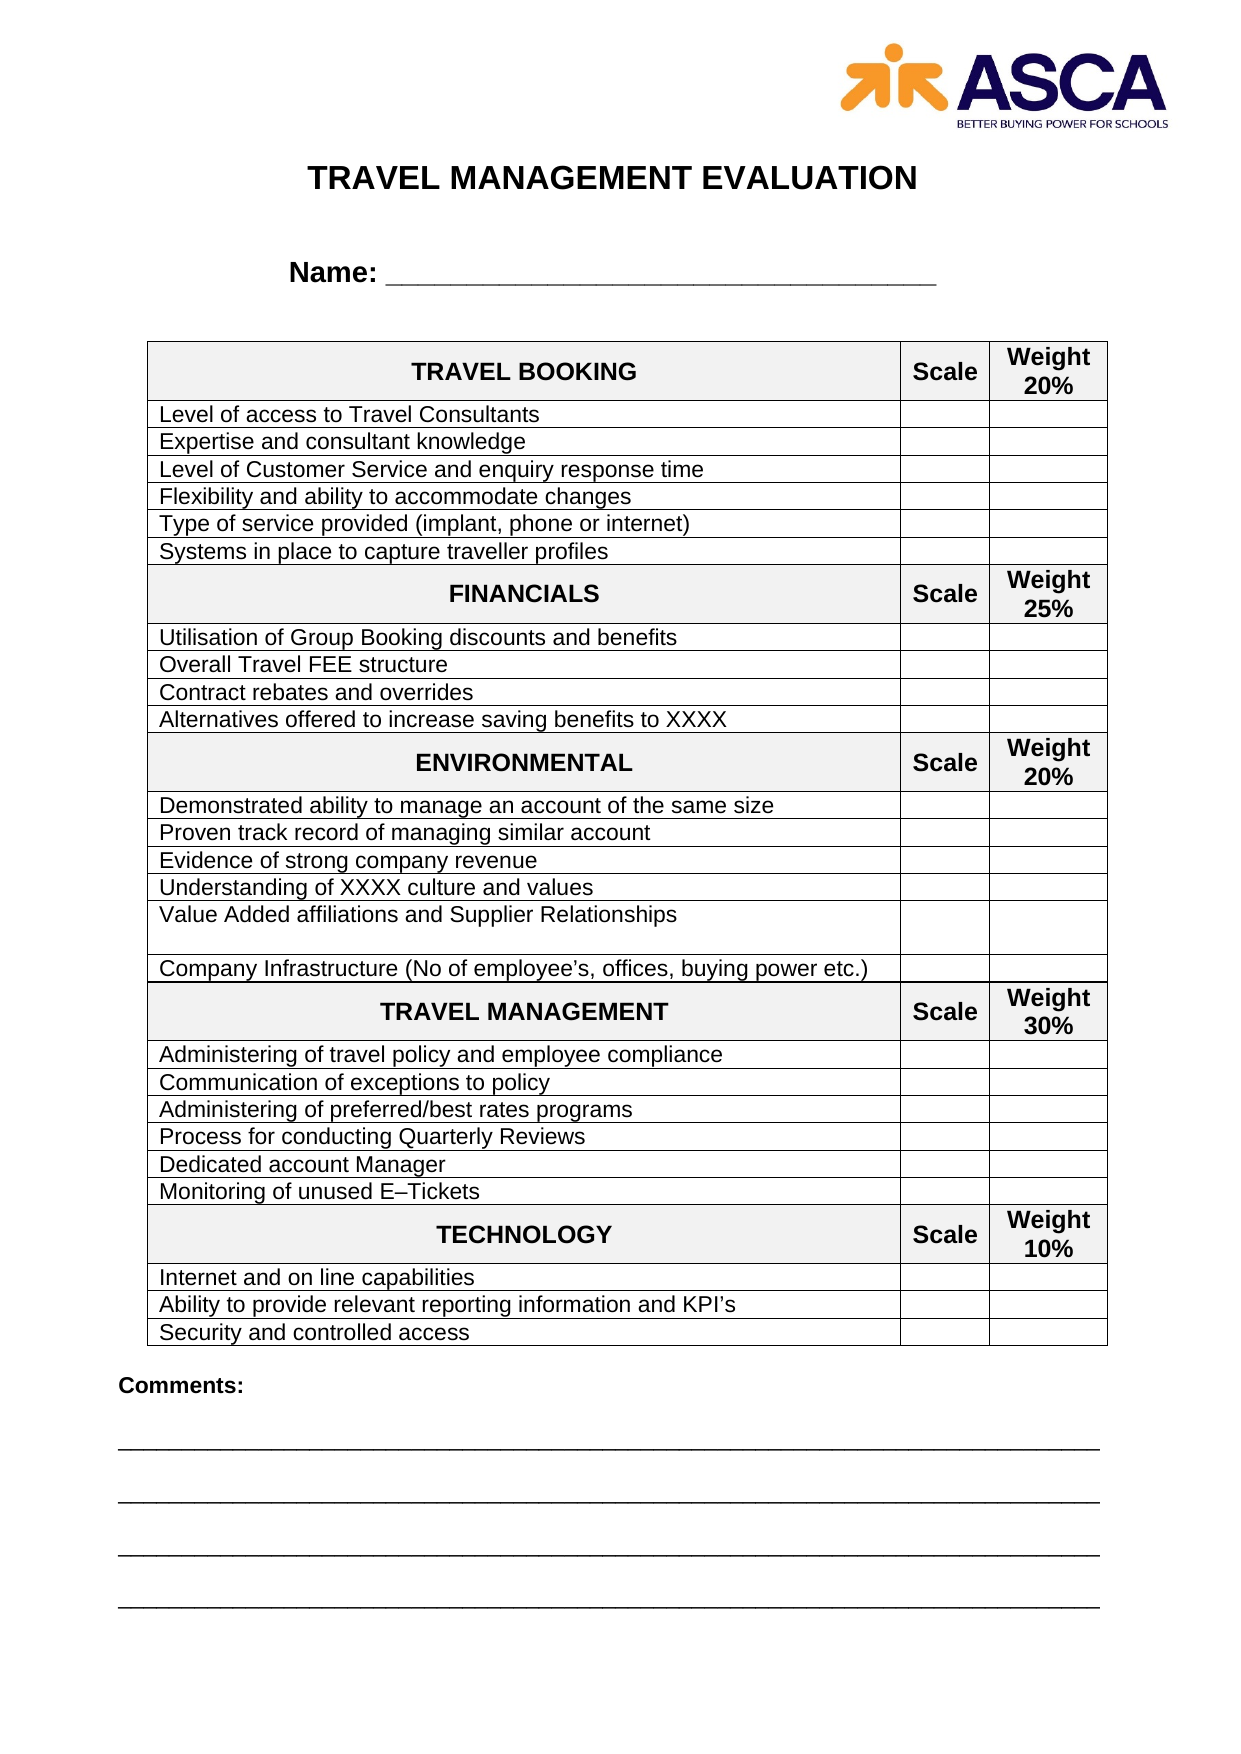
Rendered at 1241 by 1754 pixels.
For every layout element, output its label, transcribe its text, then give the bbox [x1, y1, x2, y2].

table_cell FINANCIALS [148, 565, 900, 623]
table_cell Weight 25% [990, 565, 1107, 623]
table_cell Process for conducting Quarterly Reviews [148, 1123, 900, 1149]
table_cell Type of service provided (implant, phone or internet) [148, 510, 900, 537]
table_cell [901, 456, 989, 482]
table_cell [990, 1123, 1107, 1149]
table_header TRAVEL BOOKING [148, 342, 900, 400]
table_cell [901, 538, 989, 564]
table_cell [901, 1096, 989, 1122]
table_header Scale [901, 342, 989, 400]
table_cell Demonstrated ability to manage an account of the same size [148, 792, 900, 818]
table_cell Understanding of XXXX culture and values [148, 874, 900, 900]
table_cell Level of access to Travel Consultants [148, 401, 900, 427]
table_cell [990, 651, 1107, 677]
text Comments: [118, 1372, 1107, 1399]
table_cell Ability to provide relevant reporting information and KPI’s [148, 1291, 900, 1318]
table_cell Scale [901, 565, 989, 623]
table_cell [990, 456, 1107, 482]
table_cell [901, 706, 989, 732]
table_cell [990, 1178, 1107, 1204]
table_cell Internet and on line capabilities [148, 1264, 900, 1290]
table_cell [901, 1123, 989, 1149]
table_cell TECHNOLOGY [148, 1205, 900, 1263]
table_cell Alternatives offered to increase saving benefits to XXXX [148, 706, 900, 732]
table_cell [901, 510, 989, 537]
table_cell Level of Customer Service and enquiry response time [148, 456, 900, 482]
table_cell [990, 955, 1107, 981]
table_cell Weight 10% [990, 1205, 1107, 1263]
table_cell [990, 1319, 1107, 1345]
picture [827, 40, 1183, 132]
table_cell [990, 874, 1107, 900]
table_cell Security and controlled access [148, 1319, 900, 1345]
table_cell Utilisation of Group Booking discounts and benefits [148, 624, 900, 650]
table_header Weight 20% [990, 342, 1107, 400]
text Name: __________________________________ [118, 255, 1107, 288]
table_cell [990, 847, 1107, 873]
table_cell Weight 20% [990, 733, 1107, 791]
table_cell [901, 1151, 989, 1177]
table_cell [901, 483, 989, 509]
table_cell [901, 428, 989, 454]
table_cell Scale [901, 733, 989, 791]
table_cell Value Added affiliations and Supplier Relationships [148, 901, 900, 954]
table_cell [901, 901, 989, 954]
table_cell [990, 1151, 1107, 1177]
table_cell [990, 1291, 1107, 1318]
table_cell Company Infrastructure (No of employee’s, offices, buying power etc.) [148, 955, 900, 981]
table_cell [990, 706, 1107, 732]
table_cell [990, 1041, 1107, 1067]
table_cell Communication of exceptions to policy [148, 1069, 900, 1095]
table_cell [990, 679, 1107, 705]
table_cell [901, 874, 989, 900]
table_cell Contract rebates and overrides [148, 679, 900, 705]
table_cell [990, 624, 1107, 650]
table_cell [901, 1041, 989, 1067]
table_cell Systems in place to capture traveller profiles [148, 538, 900, 564]
table_cell [990, 1069, 1107, 1095]
table_cell [990, 1264, 1107, 1290]
text ____________________________________________________________________________________________________________________________________________________________________________________________________________________________________________________________________________________________________________________ [118, 1425, 1107, 1610]
table_cell [901, 624, 989, 650]
table_cell Expertise and consultant knowledge [148, 428, 900, 454]
table_cell [901, 679, 989, 705]
table_cell ENVIRONMENTAL [148, 733, 900, 791]
table_cell [901, 955, 989, 981]
table_cell [990, 401, 1107, 427]
table_cell [901, 1291, 989, 1318]
table_cell Dedicated account Manager [148, 1151, 900, 1177]
table_cell [990, 819, 1107, 846]
table_cell [990, 901, 1107, 954]
table_cell [901, 792, 989, 818]
table_cell [990, 792, 1107, 818]
table_cell [901, 847, 989, 873]
table_cell [990, 538, 1107, 564]
table_cell Flexibility and ability to accommodate changes [148, 483, 900, 509]
table_cell [901, 819, 989, 846]
table_cell [901, 651, 989, 677]
table_cell Administering of preferred/best rates programs [148, 1096, 900, 1122]
table_cell Scale [901, 1205, 989, 1263]
table_cell [901, 1178, 989, 1204]
table_cell [990, 483, 1107, 509]
table_cell [990, 510, 1107, 537]
table_cell Scale [901, 983, 989, 1040]
table_cell [901, 1069, 989, 1095]
table_cell [990, 1096, 1107, 1122]
table_cell [901, 1319, 989, 1345]
table_cell [990, 428, 1107, 454]
table_cell Monitoring of unused E–Tickets [148, 1178, 900, 1204]
table_cell Administering of travel policy and employee compliance [148, 1041, 900, 1067]
table_cell [901, 401, 989, 427]
table_cell Evidence of strong company revenue [148, 847, 900, 873]
text TRAVEL MANAGEMENT EVALUATION [118, 158, 1107, 196]
table_cell TRAVEL MANAGEMENT [148, 983, 900, 1040]
table_cell [901, 1264, 989, 1290]
table_cell Proven track record of managing similar account [148, 819, 900, 846]
table_cell Overall Travel FEE structure [148, 651, 900, 677]
table_cell Weight 30% [990, 983, 1107, 1040]
